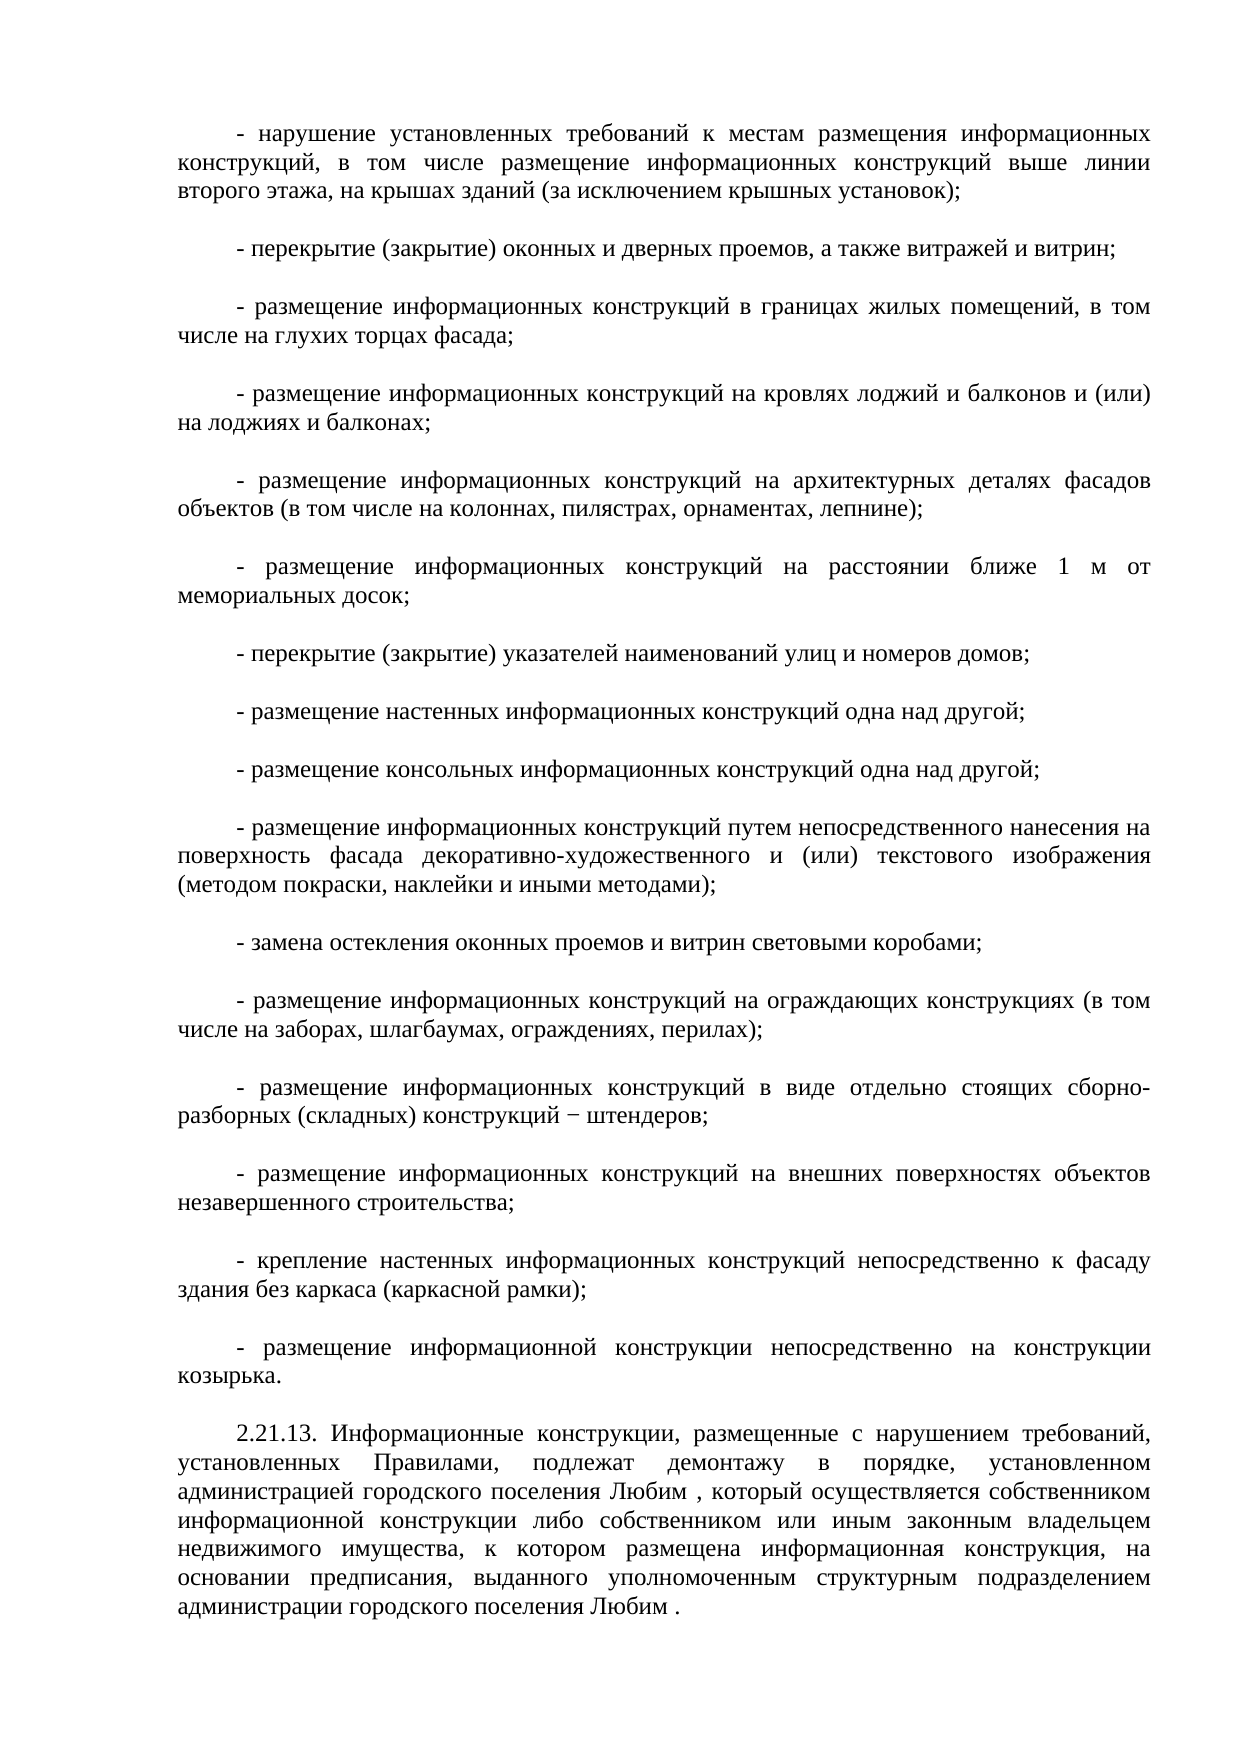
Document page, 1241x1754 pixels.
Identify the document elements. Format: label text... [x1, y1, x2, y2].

text - перекрытие (закрытие) оконных и дверных проемов, а также витражей и витрин; [177, 233, 1152, 262]
text - размещение информационных конструкций путем непосредственного нанесения на поверхность фасада декоративно-художественного и (или) текстового изображения (методом покраски, наклейки и иными методами); [177, 812, 1152, 898]
text - размещение информационных конструкций на архитектурных деталях фасадов объектов (в том числе на колоннах, пилястрах, орнаментах, лепнине); [177, 465, 1152, 522]
text - размещение информационных конструкций в виде отдельно стоящих сборно-разборных (складных) конструкций − штендеров; [177, 1072, 1152, 1129]
text - размещение информационных конструкций на кровлях лоджий и балконов и (или) на лоджиях и балконах; [177, 378, 1152, 436]
text - замена остекления оконных проемов и витрин световыми коробами; [177, 927, 1152, 956]
text - размещение информационных конструкций на ограждающих конструкциях (в том числе на заборах, шлагбаумах, ограждениях, перилах); [177, 985, 1152, 1043]
text - размещение информационных конструкций на внешних поверхностях объектов незавершенного строительства; [177, 1158, 1152, 1216]
text - размещение консольных информационных конструкций одна над другой; [177, 754, 1152, 783]
text - размещение информационных конструкций в границах жилых помещений, в том числе на глухих торцах фасада; [177, 291, 1152, 349]
text 2.21.13. Информационные конструкции, размещенные с нарушением требований, установленных Правилами, подлежат демонтажу в порядке, установленном администрацией городского поселения Любим , который осуществляется собственником информационной конструкции либо собственником или иным законным владельцем недвижимого имущества, к котором размещена информационная конструкция, на основании предписания, выданного уполномоченным структурным подразделением администрации городского поселения Любим . [177, 1418, 1152, 1620]
text - нарушение установленных требований к местам размещения информационных конструкций, в том числе размещение информационных конструкций выше линии второго этажа, на крышах зданий (за исключением крышных установок); [177, 118, 1152, 204]
text - размещение информационной конструкции непосредственно на конструкции козырька. [177, 1332, 1152, 1389]
text - размещение настенных информационных конструкций одна над другой; [177, 696, 1152, 725]
text - перекрытие (закрытие) указателей наименований улиц и номеров домов; [177, 638, 1152, 667]
text - размещение информационных конструкций на расстоянии ближе 1 м от мемориальных досок; [177, 551, 1152, 609]
text - крепление настенных информационных конструкций непосредственно к фасаду здания без каркаса (каркасной рамки); [177, 1245, 1152, 1303]
